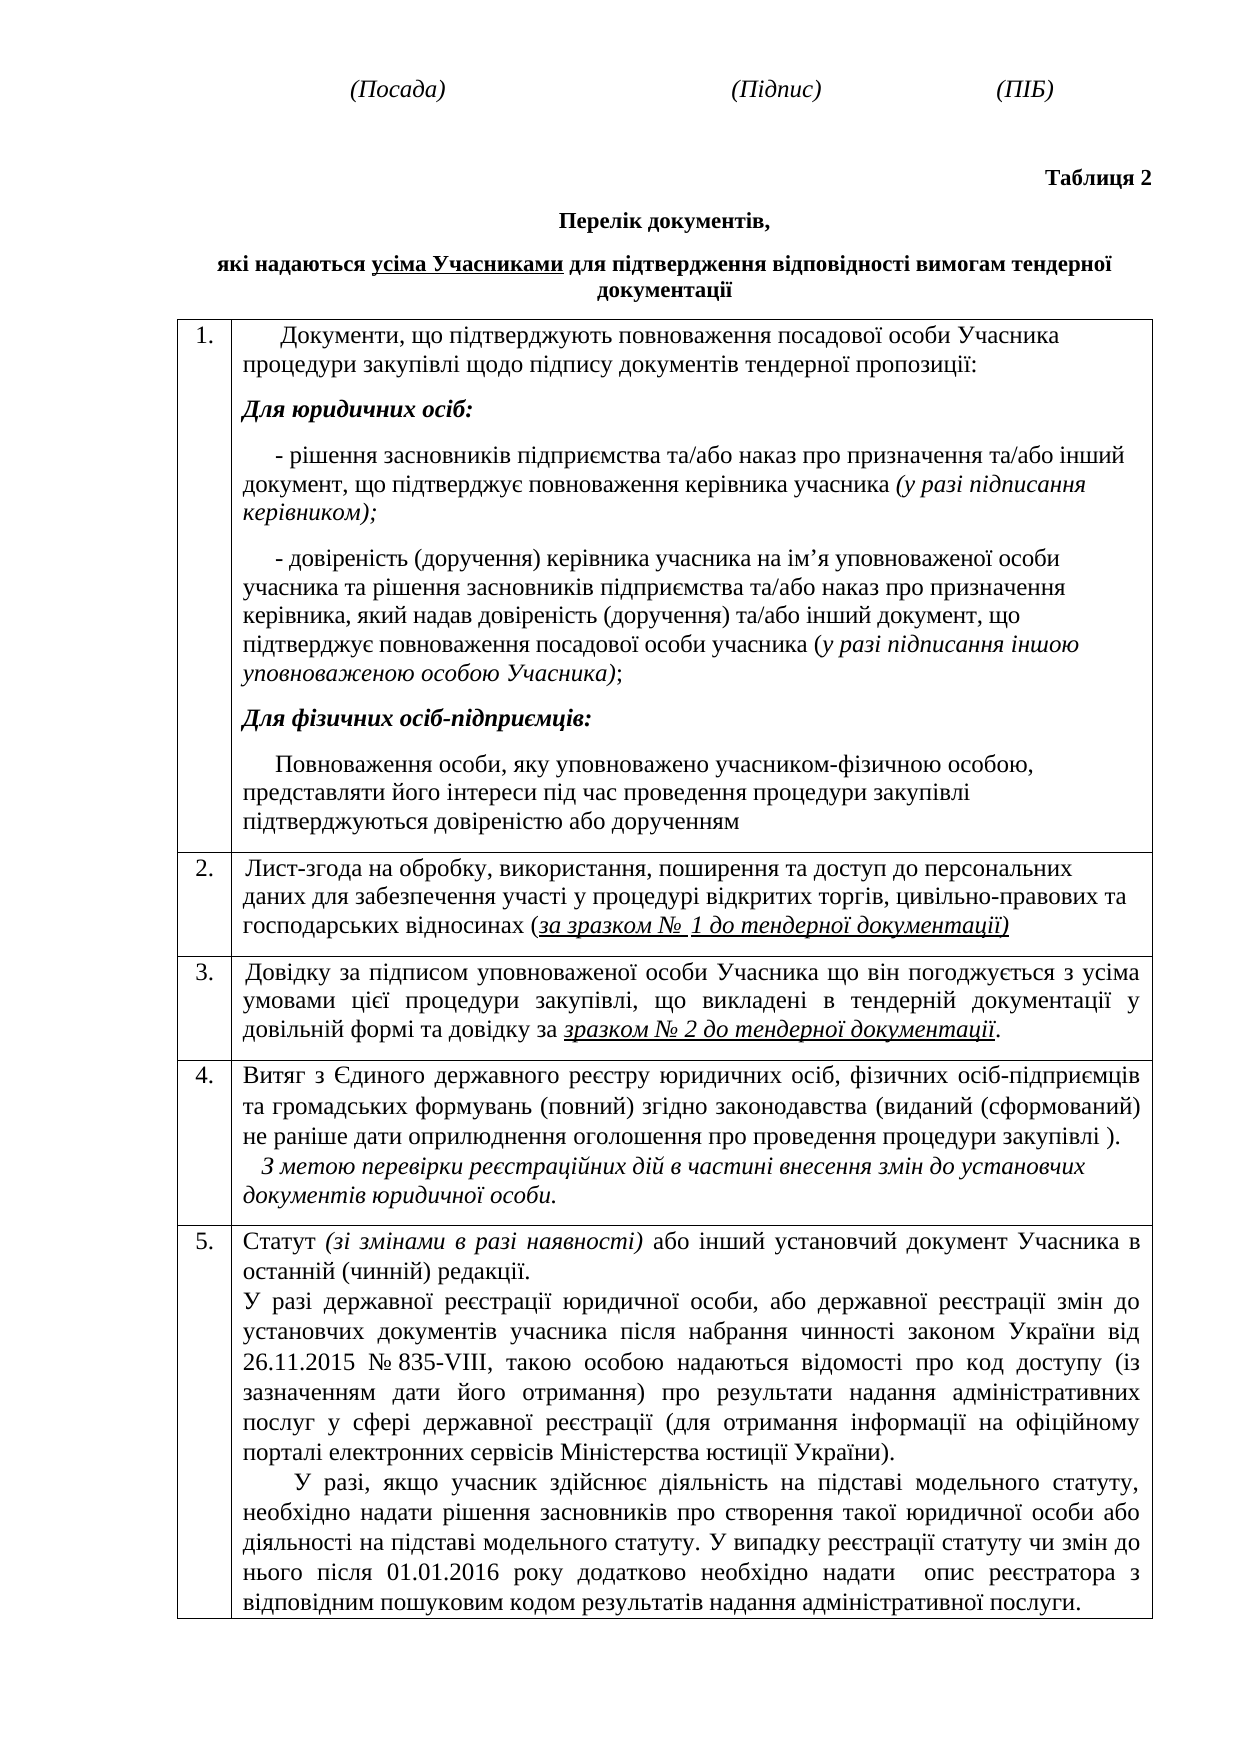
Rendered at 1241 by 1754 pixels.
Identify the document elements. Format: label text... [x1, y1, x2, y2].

text Таблиця 2 [177, 164, 1152, 190]
table_cell 3. [178, 957, 231, 1059]
table_header Документи, що підтверджують повноваження посадової особи Учасника процедури закупівлі щодо підпису документів тендерної пропозиції: Для юридичних осіб: - рішення засновників підприємства та/або наказ про призначення та/або інший документ, що підтверджує повноваження керівника учасника (у разі підписання керівником); - довіреність (доручення) керівника учасника на ім’я уповноваженої особи учасника та рішення засновників підприємства та/або наказ про призначення керівника, який надав довіреність (доручення) та/або інший документ, що підтверджує повноваження посадової особи учасника (у разі підписання іншою уповноваженою особою Учасника); Для фізичних осіб-підприємців: Повноваження особи, яку уповноважено учасником-фізичною особою, представляти його інтереси під час проведення процедури закупівлі підтверджуються довіреністю або дорученням [232, 320, 1152, 852]
table_header 1. [178, 320, 231, 852]
text (Посада) (Підпис) (ПІБ) [177, 74, 1152, 103]
text які надаються усіма Учасниками для підтвердження відповідності вимогам тендерної документації [177, 250, 1152, 303]
table_cell Витяг з Єдиного державного реєстру юридичних осіб, фізичних осіб-підприємців та громадських формувань (повний) згідно законодавства (виданий (сформований) не раніше дати оприлюднення оголошення про проведення процедури закупівлі ). З метою перевірки реєстраційних дій в частині внесення змін до установчих документів юридичної особи. [232, 1061, 1152, 1225]
table_cell 4. [178, 1061, 231, 1225]
text Перелік документів, [177, 207, 1152, 233]
table_cell Лист-згода на обробку, використання, поширення та доступ до персональних даних для забезпечення участі у процедурі відкритих торгів, цивільно-правових та господарських відносинах (за зразком № 1 до тендерної документації) [232, 853, 1152, 956]
table_cell Статут (зі змінами в разі наявності) або інший установчий документ Учасника в останній (чинній) редакції. У разі державної реєстрації юридичної особи, або державної реєстрації змін до установчих документів учасника після набрання чинності законом України від 26.11.2015 № 835-VІІІ, такою особою надаються відомості про код доступу (із зазначенням дати його отримання) про результати надання адміністративних послуг у сфері державної реєстрації (для отримання інформації на офіційному порталі електронних сервісів Міністерства юстиції України). У разі, якщо учасник здійснює діяльність на підставі модельного статуту, необхідно надати рішення засновників про створення такої юридичної особи або діяльності на підставі модельного статуту. У випадку реєстрації статуту чи змін до нього після 01.01.2016 року додатково необхідно надати опис реєстратора з відповідним пошуковим кодом результатів надання адміністративної послуги. [232, 1226, 1152, 1617]
table_cell 2. [178, 853, 231, 956]
table_cell Довідку за підписом уповноваженої особи Учасника що він погоджується з усіма умовами цієї процедури закупівлі, що викладені в тендерній документації у довільній формі та довідку за зразком № 2 до тендерної документації. [232, 957, 1152, 1059]
table_cell 5. [178, 1226, 231, 1617]
